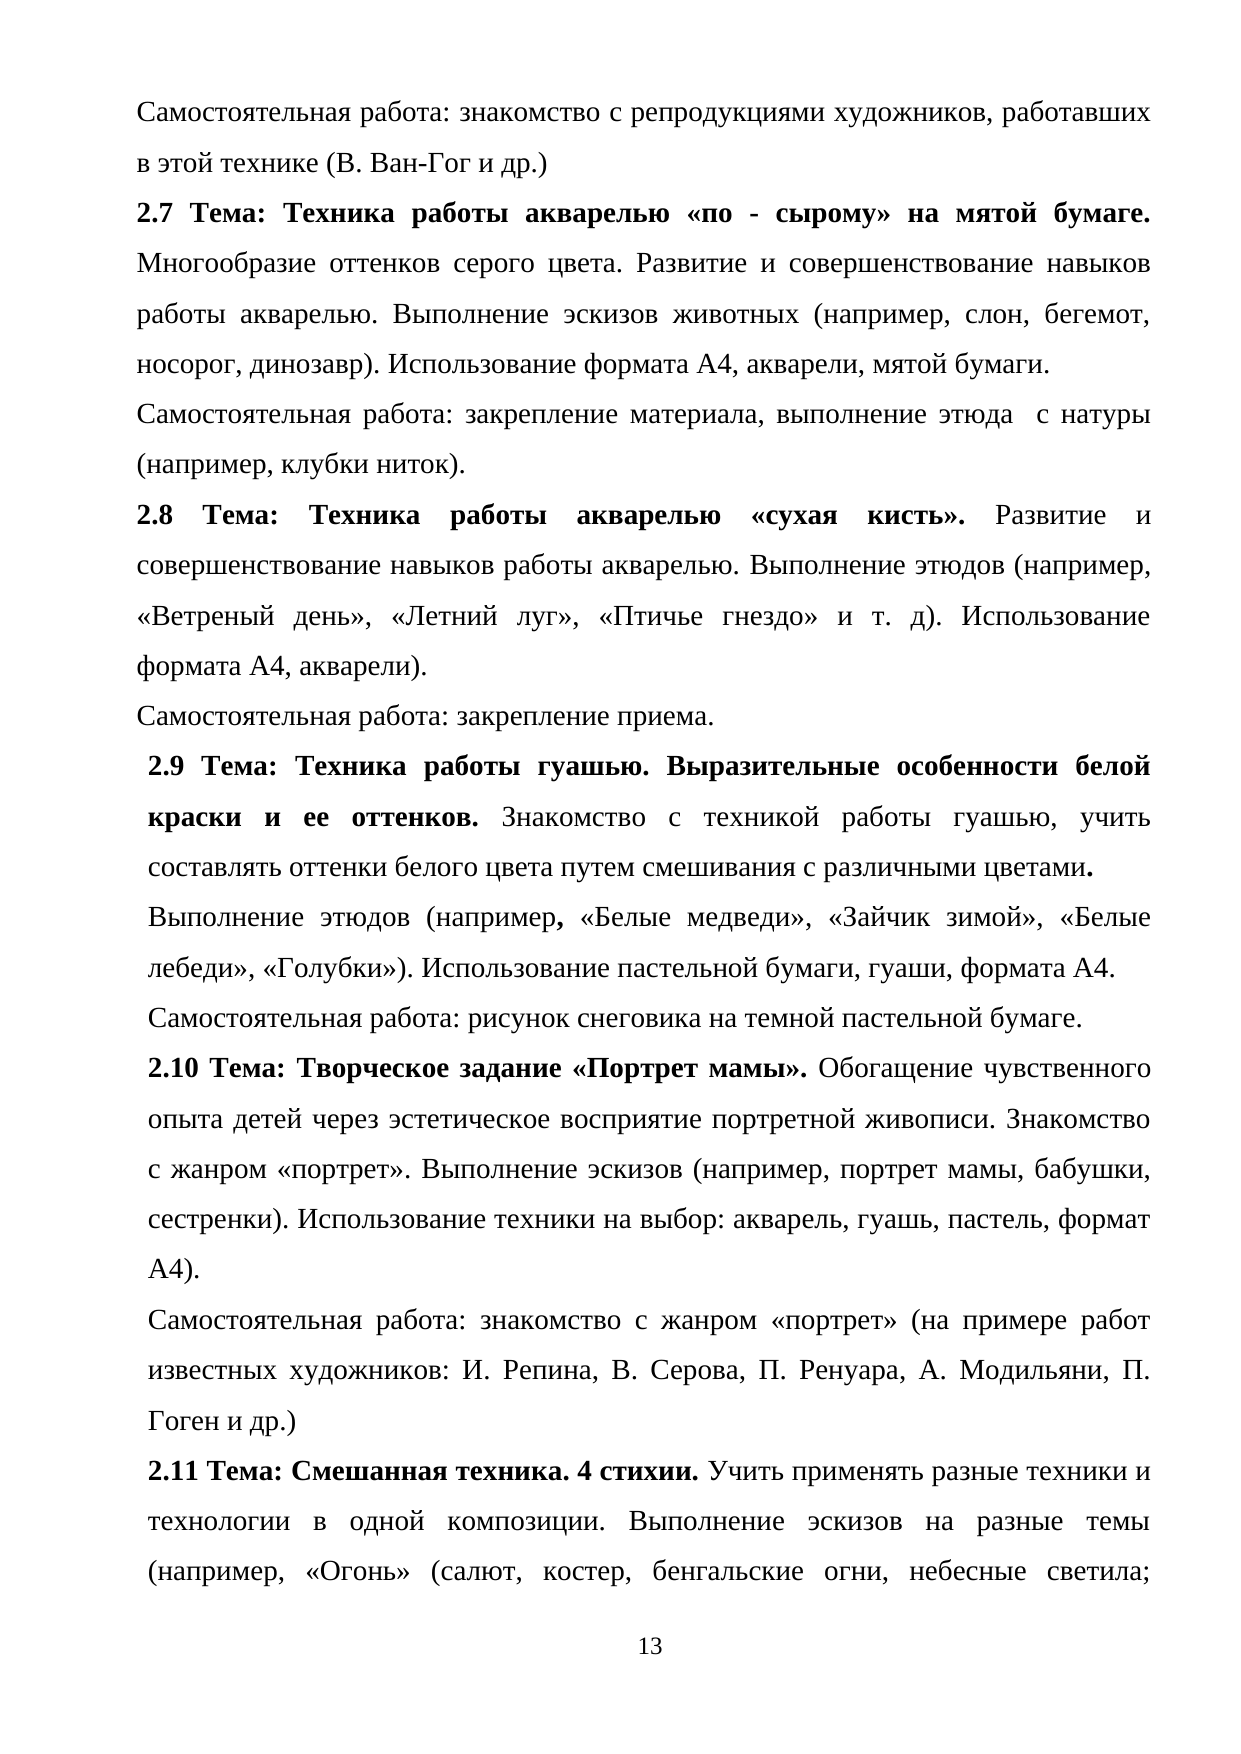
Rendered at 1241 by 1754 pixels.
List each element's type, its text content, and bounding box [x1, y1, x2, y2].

text 2.8 Тема: Техника работы акварелью «сухая кисть». Развитие и совершенствование навыков работы акварелью. Выполнение этюдов (например, «Ветреный день», «Летний луг», «Птичье гнездо» и т. д). Использование формата А4, акварели). [136, 497, 1152, 681]
text 2.9 Тема: Техника работы гуашью. Выразительные особенности белой краски и ее оттенков. Знакомство с техникой работы гуашью, учить составлять оттенки белого цвета путем смешивания с различными цветами. [148, 748, 1152, 883]
text 2.10 Тема: Творческое задание «Портрет мамы». Обогащение чувственного опыта детей через эстетическое восприятие портретной живописи. Знакомство с жанром «портрет». Выполнение эскизов (например, портрет мамы, бабушки, сестренки). Использование техники на выбор: акварель, гуашь, пастель, формат А4). [148, 1050, 1152, 1285]
text Самостоятельная работа: закрепление материала, выполнение этюда с натуры (например, клубки ниток). [136, 396, 1152, 480]
text Самостоятельная работа: рисунок снеговика на темной пастельной бумаге. [148, 1000, 1152, 1034]
text Самостоятельная работа: знакомство с репродукциями художников, работавших в этой технике (В. Ван-Гог и др.) [136, 94, 1152, 178]
text 2.7 Тема: Техника работы акварелью «по - сырому» на мятой бумаге. Многообразие оттенков серого цвета. Развитие и совершенствование навыков работы акварелью. Выполнение эскизов животных (например, слон, бегемот, носорог, динозавр). Использование формата А4, акварели, мятой бумаги. [136, 195, 1152, 379]
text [148, 1453, 1152, 1587]
text Самостоятельная работа: закрепление приема. [136, 698, 1152, 732]
text Самостоятельная работа: знакомство с жанром «портрет» (на примере работ известных художников: И. Репина, В. Серова, П. Ренуара, А. Модильяни, П. Гоген и др.) [148, 1302, 1152, 1436]
text Выполнение этюдов (например, «Белые медведи», «Зайчик зимой», «Белые лебеди», «Голубки»). Использование пастельной бумаги, гуаши, формата А4. [148, 899, 1152, 983]
